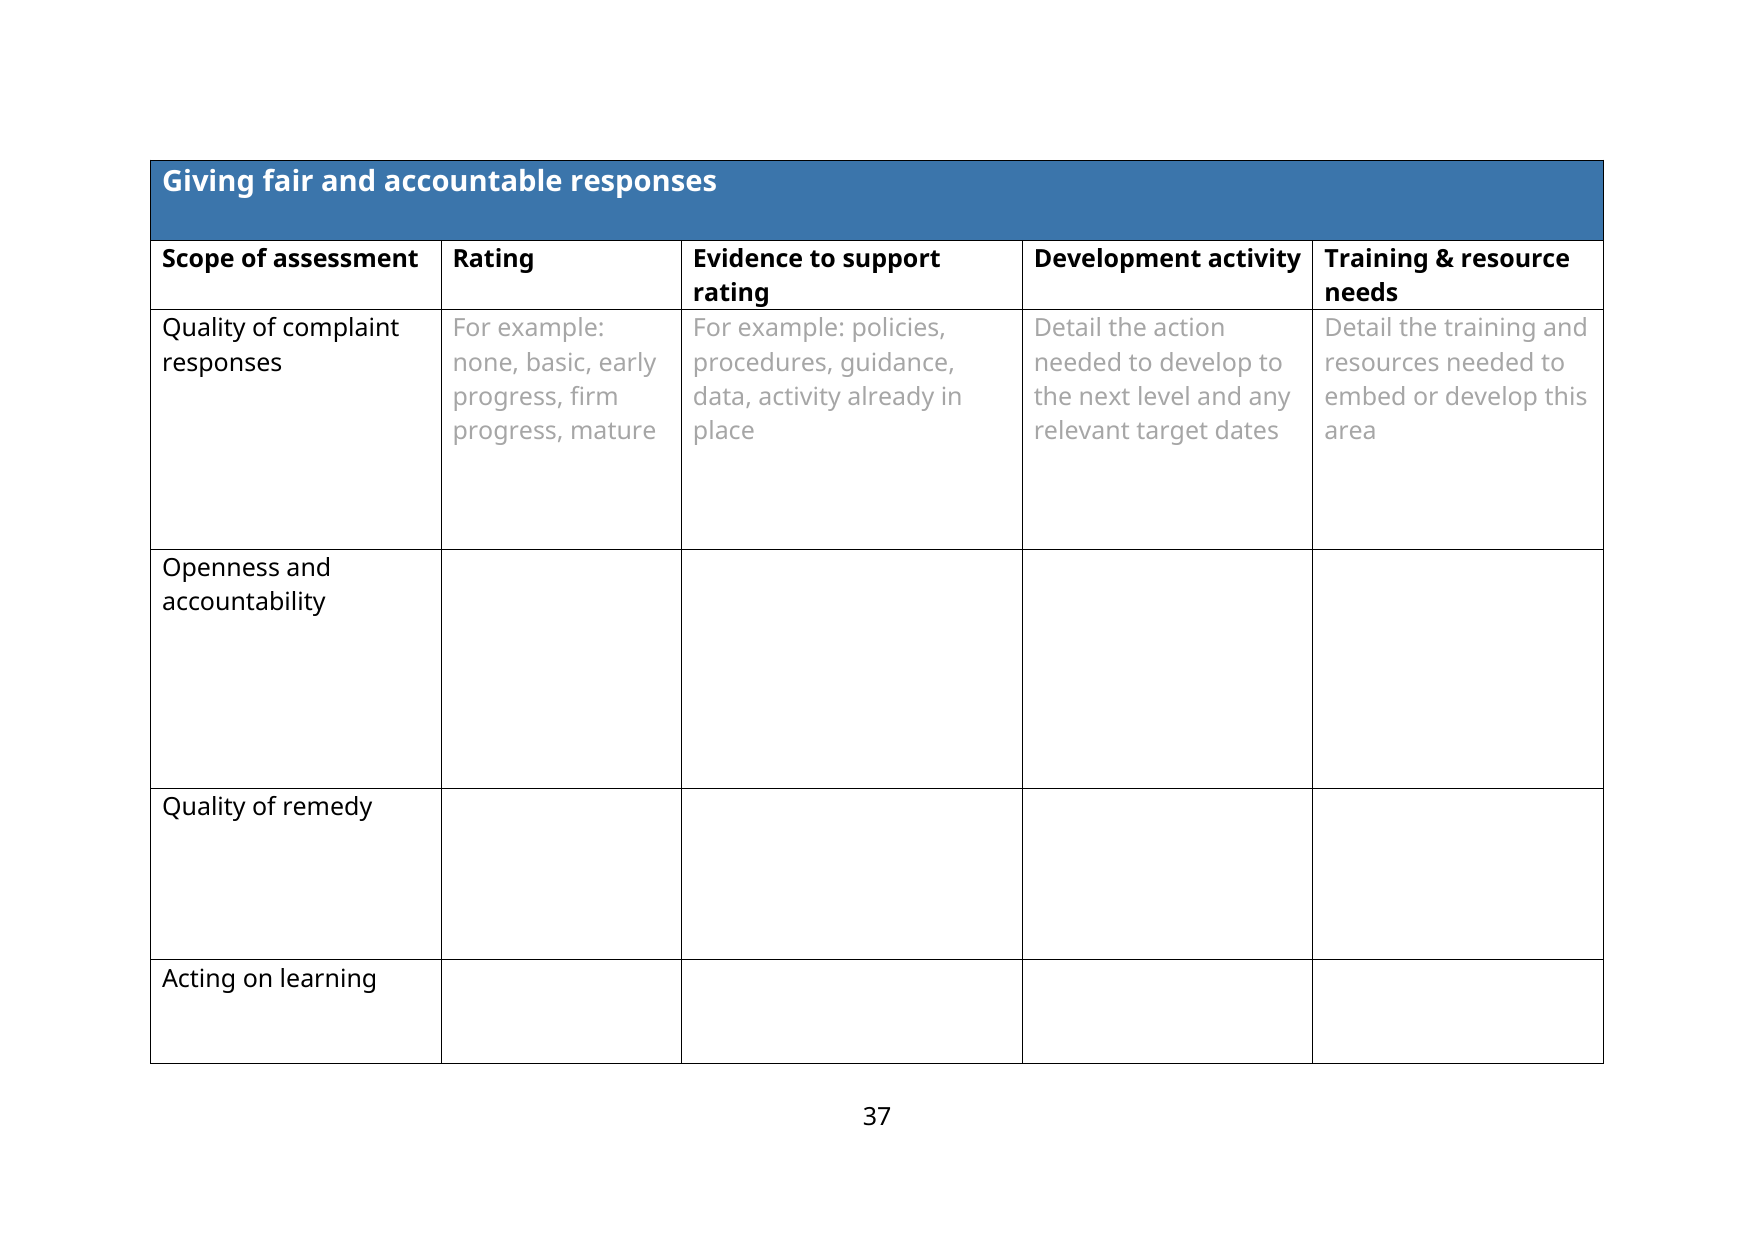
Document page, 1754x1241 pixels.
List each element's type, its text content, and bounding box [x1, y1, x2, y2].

table_cell Scope of assessment [151, 241, 441, 309]
table_cell Development activity [1023, 241, 1312, 309]
table_cell For example: policies, procedures, guidance, data, activity already in place [682, 310, 1022, 548]
table_cell [1313, 550, 1603, 788]
table_cell Rating [442, 241, 681, 309]
table_cell Evidence to support rating [682, 241, 1022, 309]
table_cell Openness and accountability [151, 550, 441, 788]
table_cell Detail the training and resources needed to embed or develop this area [1313, 310, 1603, 548]
table_cell [1313, 960, 1603, 1063]
table_cell [1023, 550, 1312, 788]
table_cell [1313, 789, 1603, 959]
table_cell [442, 550, 681, 788]
table_cell [442, 960, 681, 1063]
table_cell [682, 550, 1022, 788]
table_cell [682, 789, 1022, 959]
table_cell Quality of remedy [151, 789, 441, 959]
table_cell For example: none, basic, early progress, firm progress, mature [442, 310, 681, 548]
table_cell [682, 960, 1022, 1063]
table_cell [442, 789, 681, 959]
table_cell Training & resource needs [1313, 241, 1603, 309]
table_cell Acting on learning [151, 960, 441, 1063]
table_cell [1023, 960, 1312, 1063]
table_header Giving fair and accountable responses [151, 161, 1603, 240]
table_cell Detail the action needed to develop to the next level and any relevant target dates [1023, 310, 1312, 548]
table_cell [1023, 789, 1312, 959]
table_cell Quality of complaint responses [151, 310, 441, 548]
